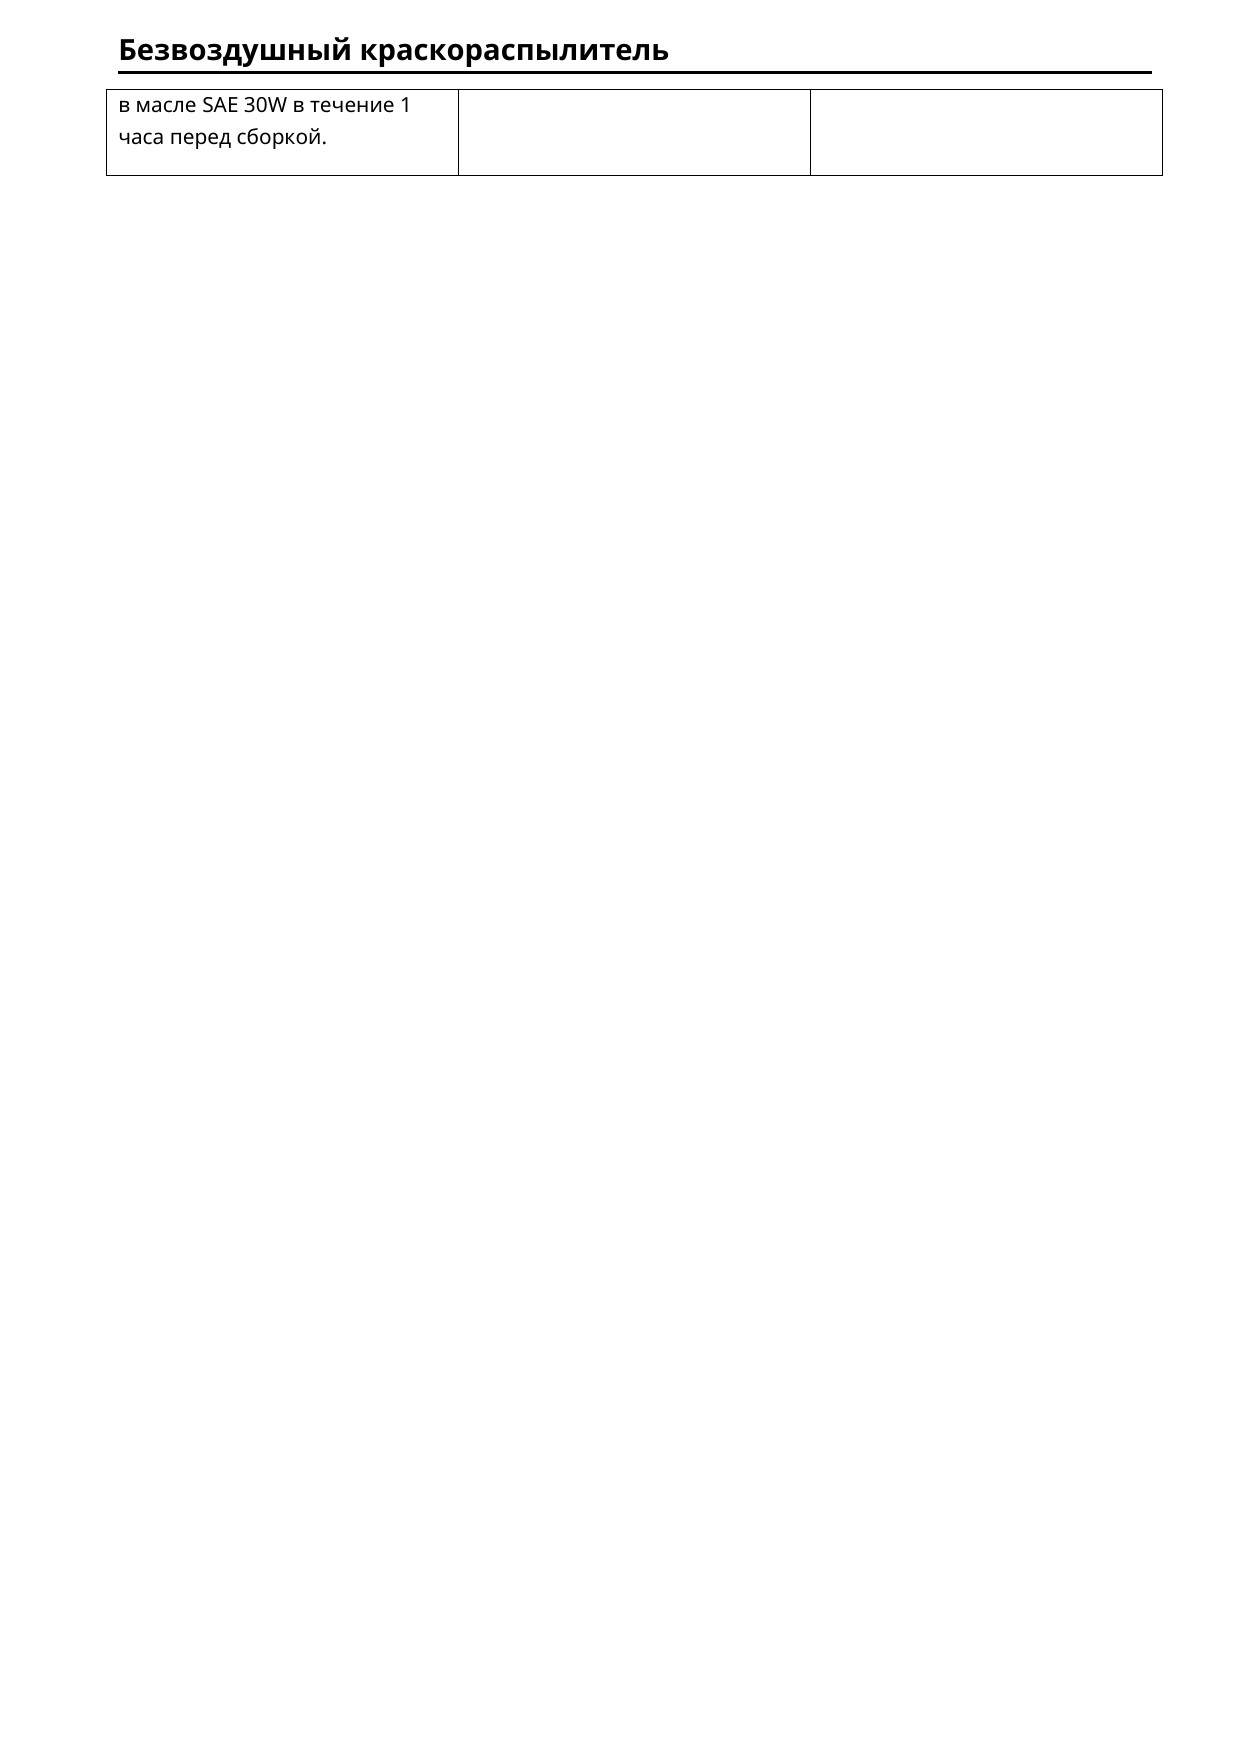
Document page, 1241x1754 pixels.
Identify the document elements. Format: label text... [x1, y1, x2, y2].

table_cell 2 [459, 90, 810, 175]
table_cell 3 [811, 90, 1162, 175]
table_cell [107, 90, 458, 175]
